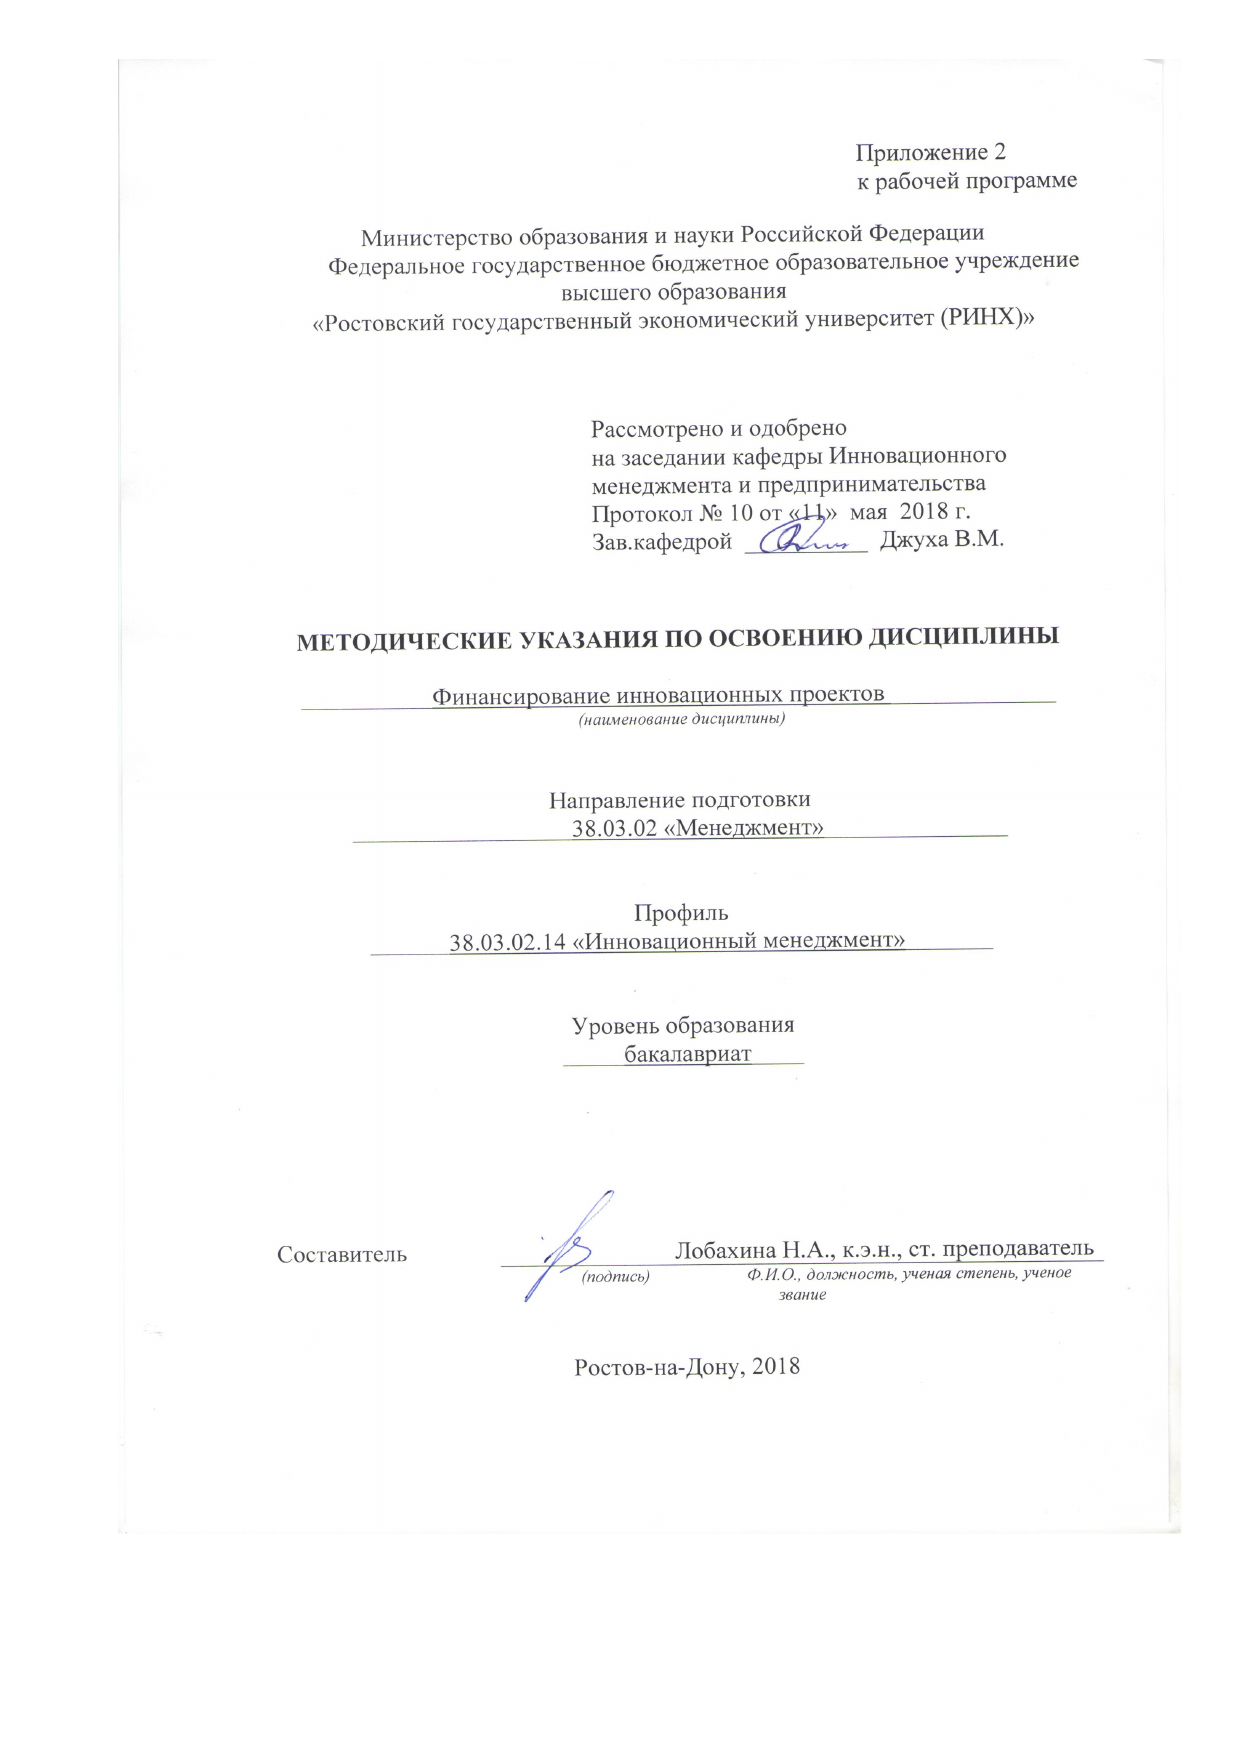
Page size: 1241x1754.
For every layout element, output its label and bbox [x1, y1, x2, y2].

picture [118, 59, 1182, 1534]
